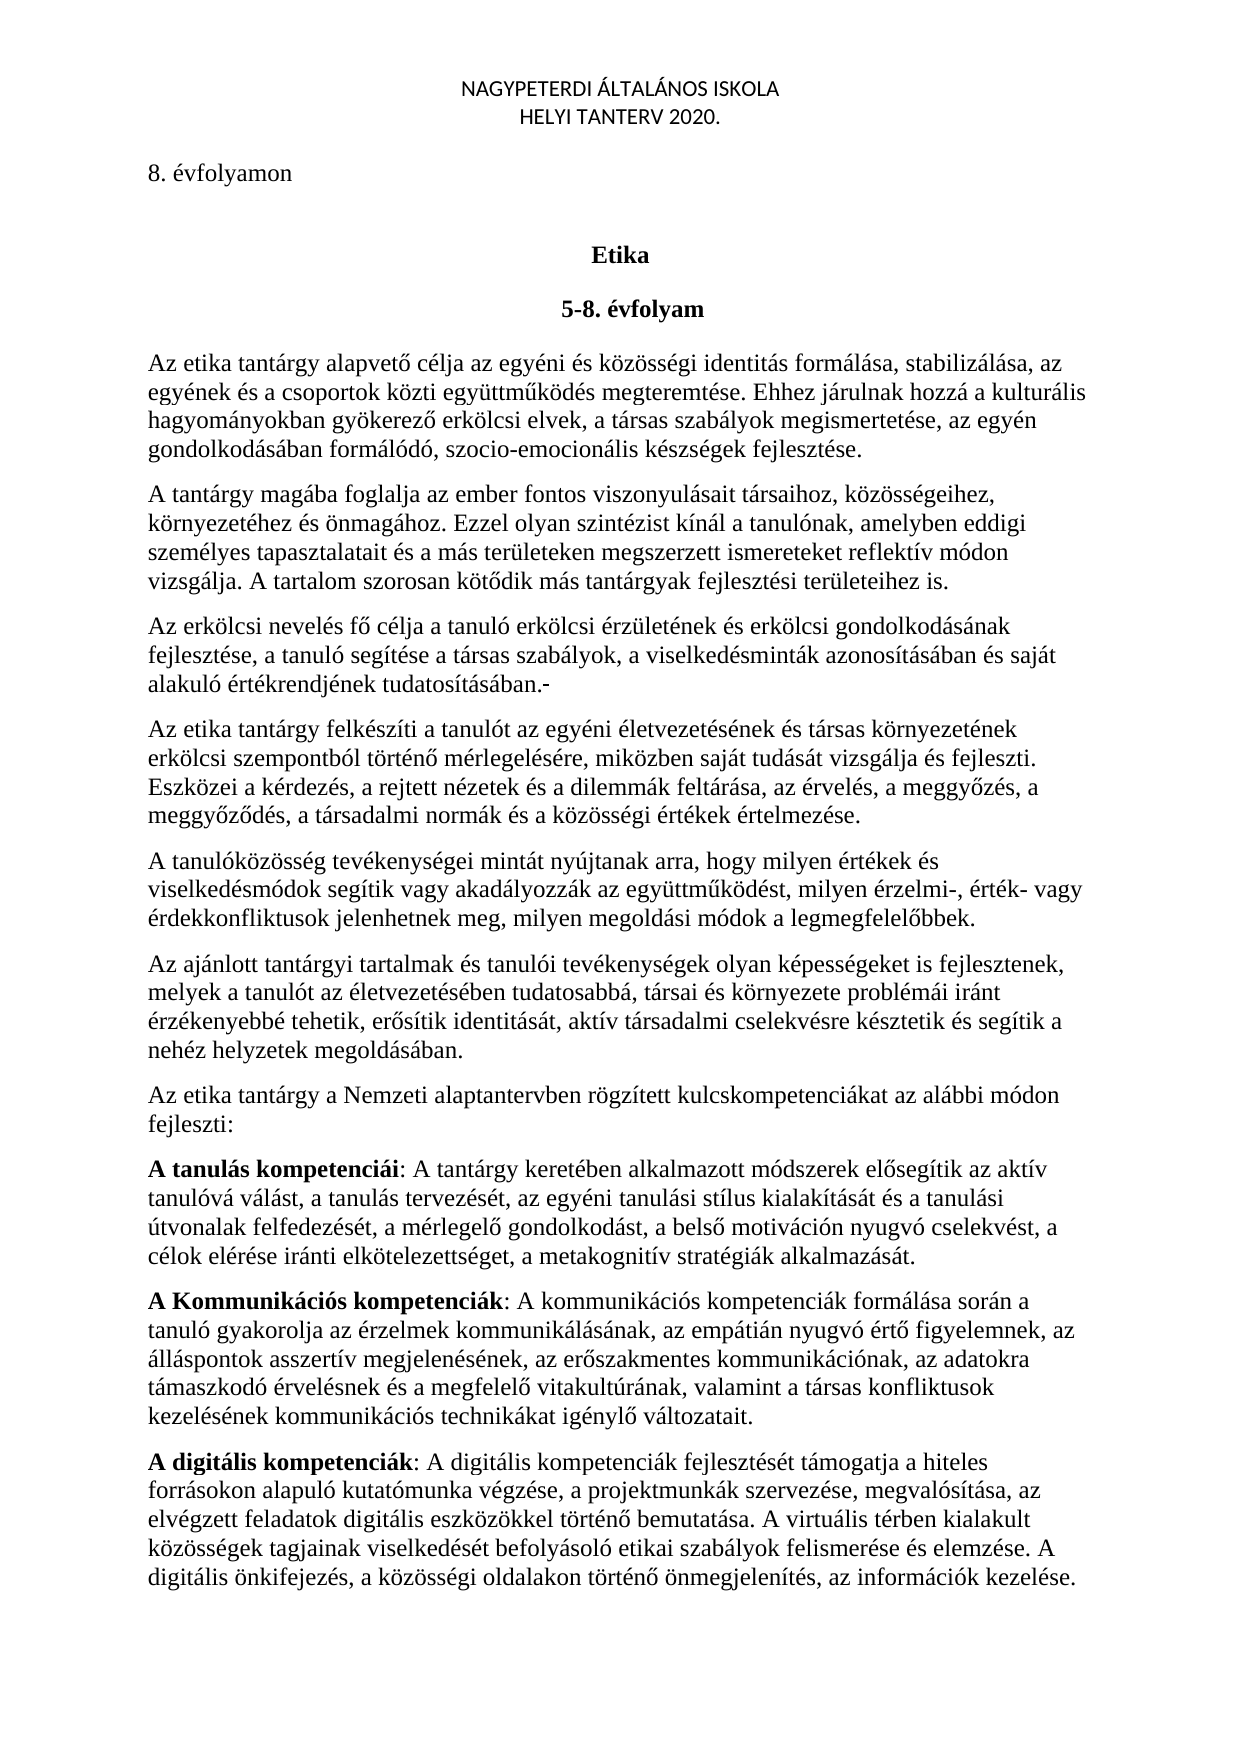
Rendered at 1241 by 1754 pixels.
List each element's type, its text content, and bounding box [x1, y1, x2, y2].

text Az etika tantárgy felkészíti a tanulót az egyéni életvezetésének és társas környezetének erkölcsi szempontból történő mérlegelésére, miközben saját tudását vizsgálja és fejleszti. Eszközei a kérdezés, a rejtett nézetek és a dilemmák feltárása, az érvelés, a meggyőzés, a meggyőződés, a társadalmi normák és a közösségi értékek értelmezése. [148, 714, 1093, 829]
text Az etika tantárgy alapvető célja az egyéni és közösségi identitás formálása, stabilizálása, az egyének és a csoportok közti együttműködés megteremtése. Ehhez járulnak hozzá a kulturális hagyományokban gyökerező erkölcsi elvek, a társas szabályok megismertetése, az egyén gondolkodásában formálódó, szocio-emocionális készségek fejlesztése. [863, 348, 1093, 463]
text A tanulás kompetenciái: A tantárgy keretében alkalmazott módszerek elősegítik az aktív tanulóvá válást, a tanulás tervezését, az egyéni tanulási stílus kialakítását és a tanulási útvonalak felfedezését, a mérlegelő gondolkodást, a belső motiváción nyugvó cselekvést, a célok elérése iránti elkötelezettséget, a metakognitív stratégiák alkalmazását. [148, 1154, 1093, 1269]
text A Kommunikációs kompetenciák: A kommunikációs kompetenciák formálása során a tanuló gyakorolja az érzelmek kommunikálásának, az empátián nyugvó értő figyelemnek, az álláspontok asszertív megjelenésének, az erőszakmentes kommunikációnak, az adatokra támaszkodó érvelésnek és a megfelelő vitakultúrának, valamint a társas konfliktusok kezelésének kommunikációs technikákat igénylő változatait. [148, 1286, 1093, 1430]
subtitle Etika [148, 240, 1093, 269]
text Az erkölcsi nevelés fő célja a tanuló erkölcsi érzületének és erkölcsi gondolkodásának fejlesztése, a tanuló segítése a társas szabályok, a viselkedésminták azonosításában és saját alakuló értékrendjének tudatosításában. [148, 611, 1093, 697]
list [148, 158, 1049, 187]
text A tanulóközösség tevékenységei mintát nyújtanak arra, hogy milyen értékek és viselkedésmódok segítik vagy akadályozzák az együttműködést, milyen érzelmi-, érték- vagy érdekkonfliktusok jelenhetnek meg, milyen megoldási módok a legmegfelelőbbek. [148, 846, 1093, 932]
subtitle 5-8. évfolyam [148, 294, 1093, 323]
text Az etika tantárgy a Nemzeti alaptantervben rögzített kulcskompetenciákat az alábbi módon fejleszti: [148, 1080, 1093, 1138]
text A tantárgy magába foglalja az ember fontos viszonyulásait társaihoz, közösségeihez, környezetéhez és önmagához. Ezzel olyan szintézist kínál a tanulónak, amelyben eddigi személyes tapasztalatait és a más területeken megszerzett ismereteket reflektív módon vizsgálja. A tartalom szorosan kötődik más tantárgyak fejlesztési területeihez is. [148, 479, 1093, 594]
text Az ajánlott tantárgyi tartalmak és tanulói tevékenységek olyan képességeket is fejlesztenek, melyek a tanulót az életvezetésében tudatosabbá, társai és környezete problémái iránt érzékenyebbé tehetik, erősítik identitását, aktív társadalmi cselekvésre késztetik és segítik a nehéz helyzetek megoldásában. [148, 949, 1093, 1064]
